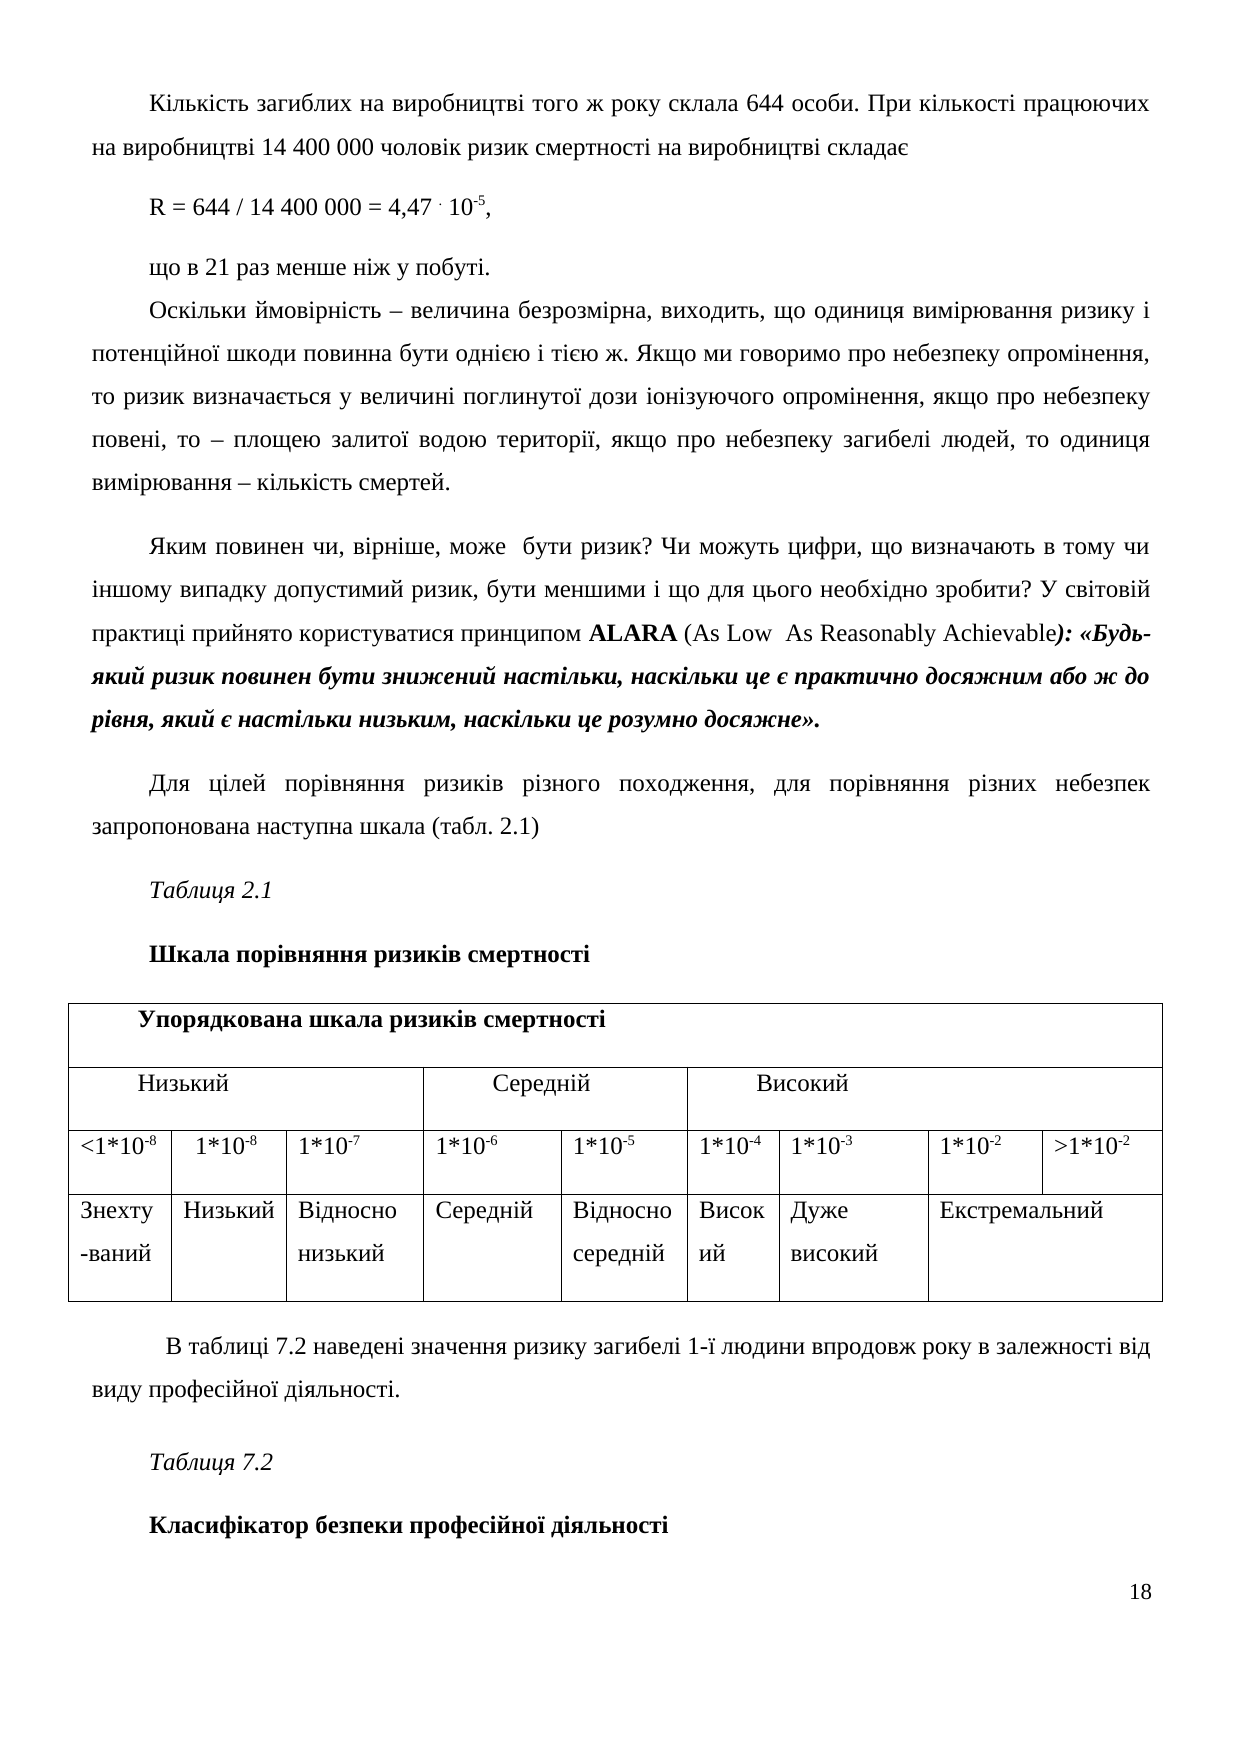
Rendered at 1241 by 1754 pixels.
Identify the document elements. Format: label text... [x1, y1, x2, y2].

table_cell 1*10-7 [287, 1131, 423, 1194]
table_cell <1*10-8 [69, 1131, 171, 1194]
table_cell Високий [688, 1068, 1162, 1130]
table_cell >1*10-2 [1043, 1131, 1162, 1194]
table_cell Високий [688, 1195, 779, 1301]
text Для цілей порівняння ризиків різного походження, для порівняння різних небезпек запропонована наступна шкала (табл. 2.1) [92, 768, 1152, 840]
table_cell 1*10-8 [172, 1131, 286, 1194]
table_header Упорядкована шкала ризиків смертності [69, 1004, 1162, 1067]
text В таблиці 7.2 наведені значення ризику загибелі 1-ї людини впродовж року в залежності від виду професійної діяльності. [92, 1331, 1152, 1403]
table_cell Знехту-ваний [69, 1195, 171, 1301]
table_cell Низький [69, 1068, 423, 1130]
text що в 21 раз менше ніж у побуті. [92, 252, 1152, 281]
text Таблиця 2.1 [92, 875, 1152, 904]
table_cell 1*10-3 [780, 1131, 928, 1194]
text R = 644 / 14 400 000 = 4,47 . 10-5, [92, 192, 1152, 221]
text Оскільки ймовірність – величина безрозмірна, виходить, що одиниця вимірювання ризику і потенційної шкоди повинна бути однією і тією ж. Якщо ми говоримо про небезпеку опромінення, то ризик визначається у величині поглинутої дози іонізуючого опромінення, якщо про небезпеку повені, то – площею залитої водою території, якщо про небезпеку загибелі людей, то одиниця вимірювання – кількість смертей. [92, 295, 1152, 496]
table_cell Середній [424, 1195, 561, 1301]
text Кількість загиблих на виробництві того ж року склала 644 особи. При кількості працюючих на виробництві 14 400 000 чоловік ризик смертності на виробництві складає [92, 88, 1152, 160]
text Таблиця 7.2 [92, 1447, 1152, 1475]
table_cell Екстремальний [929, 1195, 1162, 1301]
table_cell Відносносередній [562, 1195, 687, 1301]
table_cell Середній [424, 1068, 687, 1130]
table_cell 1*10-2 [929, 1131, 1042, 1194]
table_cell 1*10-4 [688, 1131, 779, 1194]
table_cell Низький [172, 1195, 286, 1301]
table_cell 1*10-5 [562, 1131, 687, 1194]
table_cell Дуже високий [780, 1195, 928, 1301]
text Класифікатор безпеки професійної діяльності [92, 1511, 1152, 1539]
table_cell Відносно низький [287, 1195, 423, 1301]
text Шкала порівняння ризиків смертності [92, 939, 1152, 968]
table_cell 1*10-6 [424, 1131, 561, 1194]
text Яким повинен чи, вірніше, може бути ризик? Чи можуть цифри, що визначають в тому чи іншому випадку допустимий ризик, бути меншими і що для цього необхідно зробити? У світовій практиці прийнято користуватися принципом ALARA (As Low As Reasonably Achievable): «Будь-який ризик повинен бути знижений настільки, наскільки це є практично досяжним або ж до рівня, який є настільки низьким, наскільки це розумно досяжне». [92, 531, 1152, 733]
